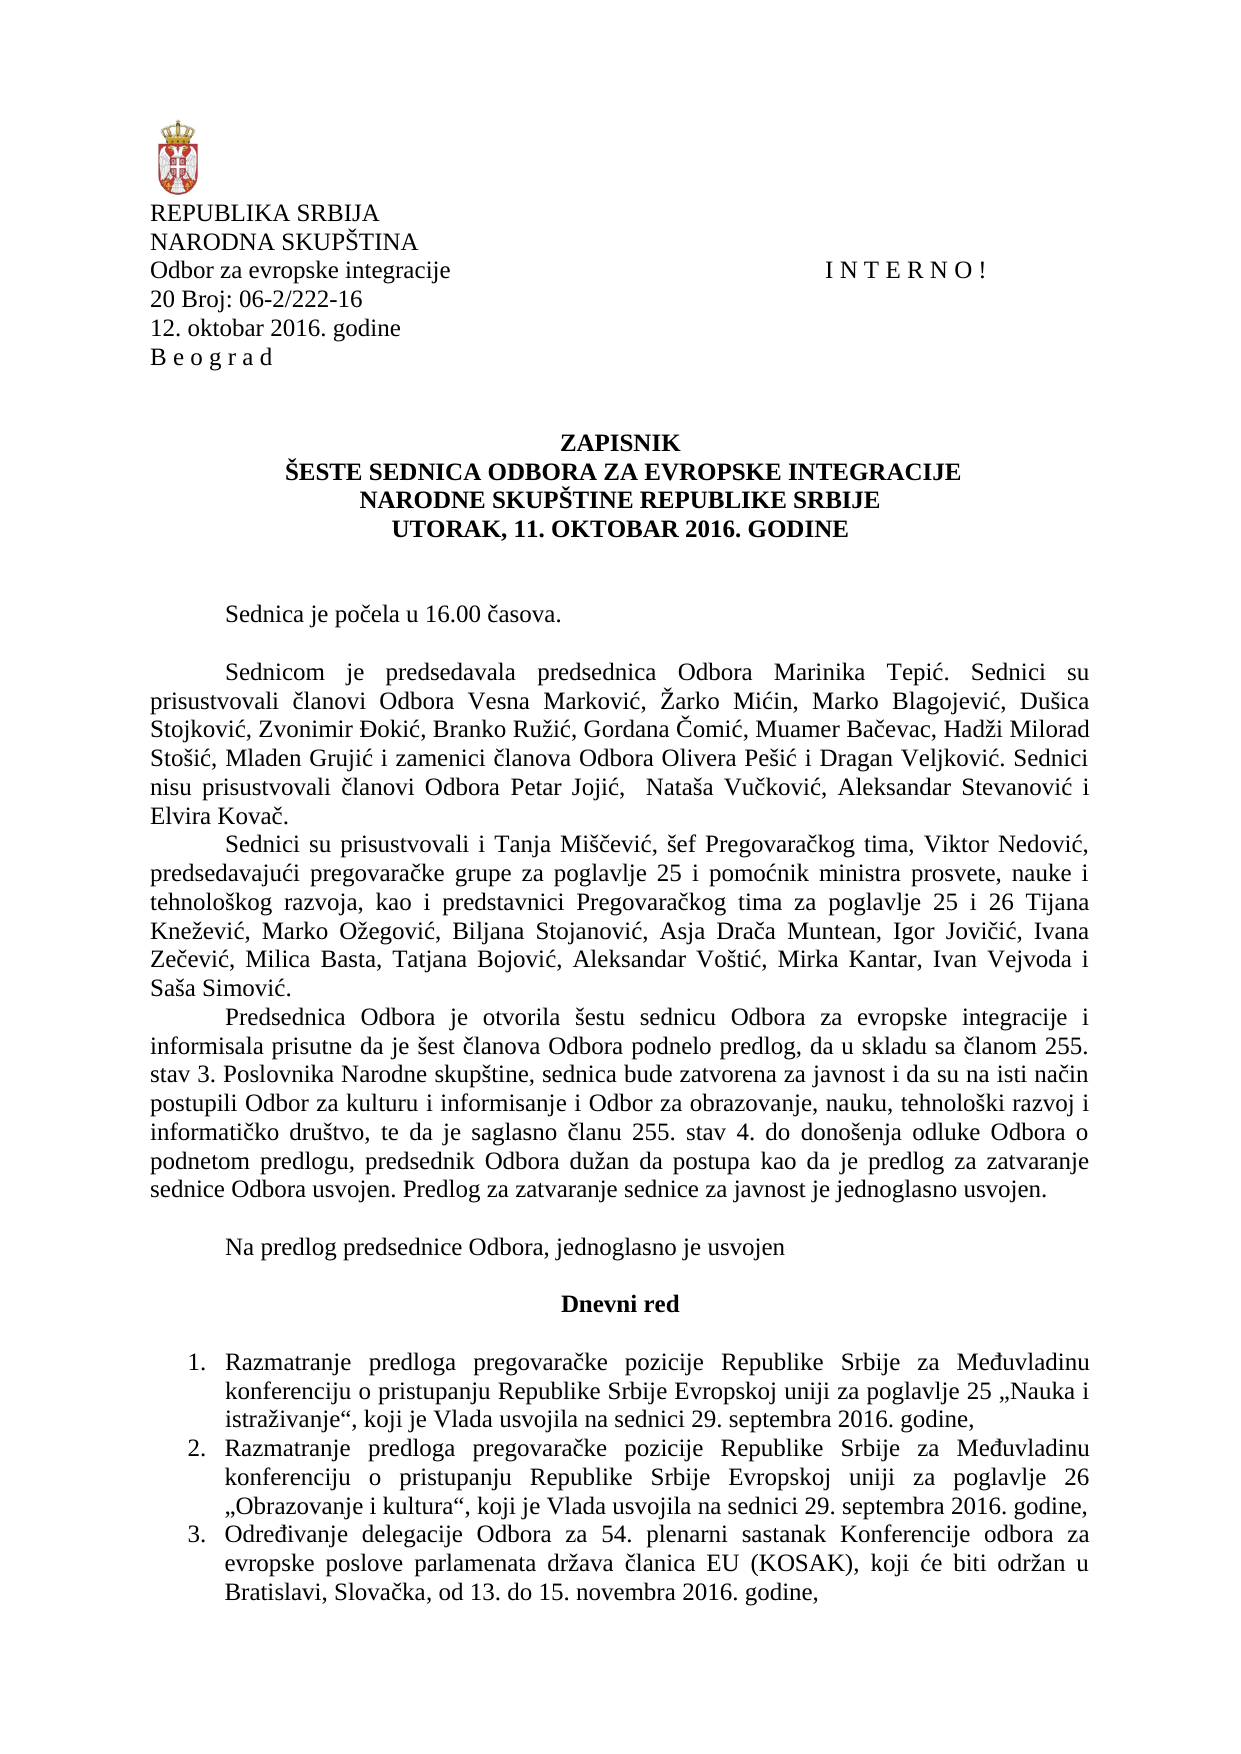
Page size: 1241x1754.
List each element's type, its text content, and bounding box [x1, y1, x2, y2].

text NARODNA SKUPŠTINA [150, 227, 1090, 255]
text Sednicom je predsedavala predsednica Odbora Marinika Tepić. Sednici su prisustvovali članovi Odbora Vesna Marković, Žarko Mićin, Marko Blagojević, Dušica Stojković, Zvonimir Đokić, Branko Ružić, Gordana Čomić, Muamer Bačevac, Hadži Milorad Stošić, Mladen Grujić i zamenici članova Odbora Olivera Pešić i Dragan Veljković. Sednici nisu prisustvovali članovi Odbora Petar Jojić, Nataša Vučković, Aleksandar Stevanović i Elvira Kovač. [150, 657, 1090, 829]
text NARODNE SKUPŠTINE REPUBLIKE SRBIJE [150, 485, 1090, 514]
text B e o g r a d [150, 342, 1090, 370]
text Predsednica Odbora je otvorila šestu sednicu Odbora za evropske integracije i informisala prisutne da je šest članova Odbora podnelo predlog, da u skladu sa članom 255. stav 3. Poslovnika Narodne skupštine, sednica bude zatvorena za javnost i da su na isti način postupili Odbor za kulturu i informisanje i Odbor za obrazovanje, nauku, tehnološki razvoj i informatičko društvo, te da je saglasno članu 255. stav 4. do donošenja odluke Odbora o podnetom predlogu, predsednik Odbora dužan da postupa kao da je predlog za zatvaranje sednice Odbora usvojen. Predlog za zatvaranje sednice za javnost je jednoglasno usvojen. [150, 1002, 1090, 1203]
text REPUBLIKA SRBIJA [150, 198, 1090, 227]
text 20 Broj: 06-2/222-16 [150, 284, 1090, 313]
text UTORAK, 11. OKTOBAR 2016. GODINE [150, 514, 1090, 543]
text 12. oktobar 2016. godine [150, 313, 1090, 342]
text Sednica je počela u 16.00 časova. [150, 599, 1090, 628]
text Odbor za evropske integracije I N T E R N O ! [150, 255, 1090, 284]
list Određivanje delegacije Odbora za 54. plenarni sastanak Konferencije odbora za evropske poslove parlamenata država članica EU (KOSAK), koji će biti održan u Bratislavi, Slovačka, od 13. do 15. novembra 2016. godine, [187, 1519, 1090, 1606]
text ZAPISNIK [150, 428, 1090, 457]
text Na predlog predsednice Odbora, jednoglasno je usvojen [150, 1232, 1090, 1261]
text Dnevni red [150, 1289, 1090, 1318]
list Razmatranje predloga pregovaračke pozicije Republike Srbije za Međuvladinu konferenciju o pristupanju Republike Srbije Evropskoj uniji za poglavlje 25 „Nauka i istraživanje“, koji je Vlada usvojila na sednici 29. septembra 2016. godine, [187, 1347, 1090, 1433]
text ŠESTE SEDNICA ODBORA ZA EVROPSKE INTEGRACIJE [150, 457, 1090, 485]
picture [150, 118, 205, 198]
text Sednici su prisustvovali i Tanja Miščević, šef Pregovaračkog tima, Viktor Nedović, predsedavajući pregovaračke grupe za poglavlje 25 i pomoćnik ministra prosvete, nauke i tehnološkog razvoja, kao i predstavnici Pregovaračkog tima za poglavlje 25 i 26 Tijana Knežević, Marko Ožegović, Biljana Stojanović, Asja Drača Muntean, Igor Jovičić, Ivana Zečević, Milica Basta, Tatjana Bojović, Aleksandar Voštić, Mirka Kantar, Ivan Vejvoda i Saša Simović. [150, 829, 1090, 1002]
list Razmatranje predloga pregovaračke pozicije Republike Srbije za Međuvladinu konferenciju o pristupanju Republike Srbije Evropskoj uniji za poglavlje 26 „Obrazovanje i kultura“, koji je Vlada usvojila na sednici 29. septembra 2016. godine, [187, 1433, 1090, 1519]
